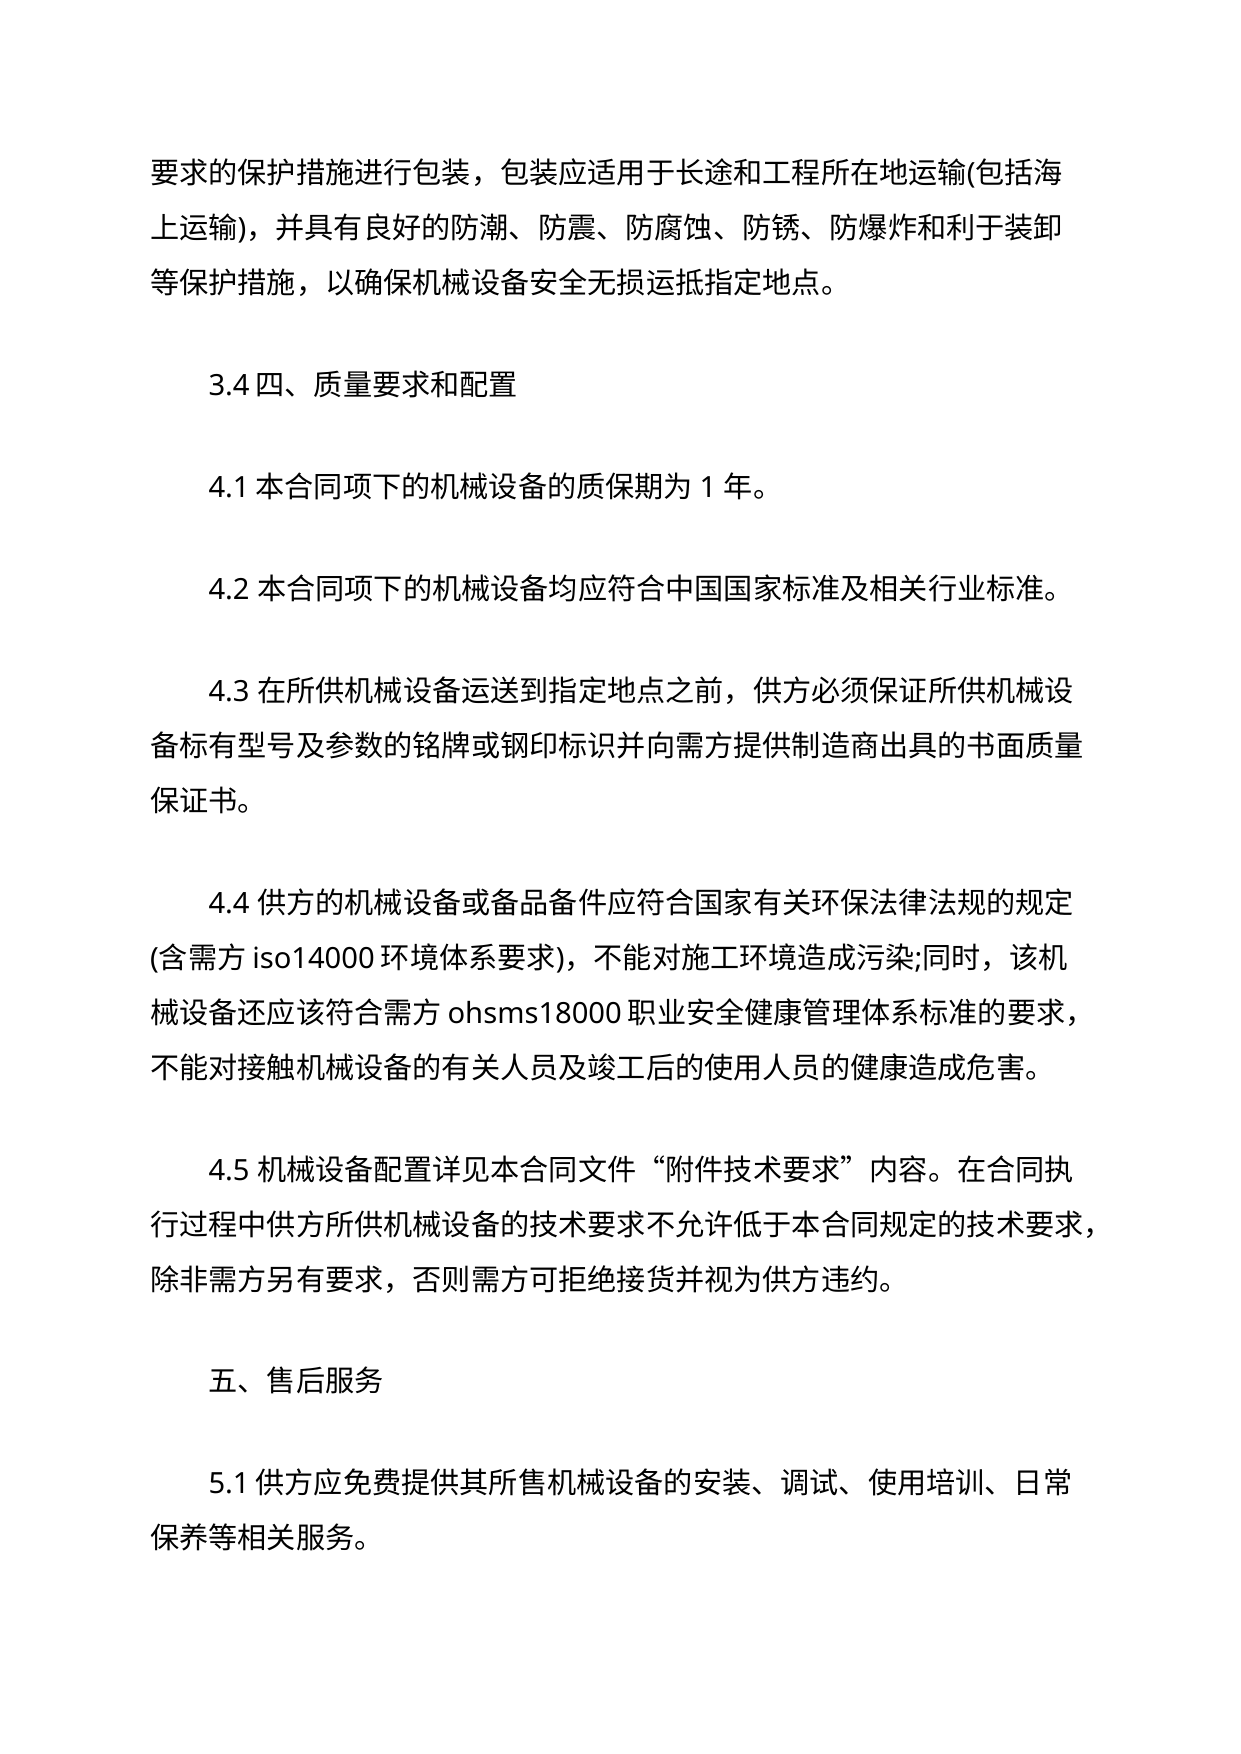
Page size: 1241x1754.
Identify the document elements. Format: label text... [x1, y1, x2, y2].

text 5.1供方应免费提供其所售机械设备的安装、调试、使用培训、日常保养等相关服务。 [150, 1459, 1090, 1557]
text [150, 150, 1090, 302]
text 4.2 本合同项下的机械设备均应符合中国国家标准及相关行业标准。 [150, 566, 1090, 608]
text 五、售后服务 [150, 1358, 1090, 1400]
text 4.5 机械设备配置详见本合同文件“附件技术要求”内容。在合同执行过程中供方所供机械设备的技术要求不允许低于本合同规定的技术要求，除非需方另有要求，否则需方可拒绝接货并视为供方违约。 [150, 1146, 1090, 1298]
text 4.4 供方的机械设备或备品备件应符合国家有关环保法律法规的规定(含需方iso14000环境体系要求)，不能对施工环境造成污染;同时，该机械设备还应该符合需方ohsms18000职业安全健康管理体系标准的要求，不能对接触机械设备的有关人员及竣工后的使用人员的健康造成危害。 [150, 879, 1090, 1087]
text 4.1本合同项下的机械设备的质保期为 1 年。 [150, 464, 1090, 506]
text 4.3 在所供机械设备运送到指定地点之前，供方必须保证所供机械设备标有型号及参数的铭牌或钢印标识并向需方提供制造商出具的书面质量保证书。 [150, 668, 1090, 820]
text 3.4四、质量要求和配置 [150, 362, 1090, 404]
